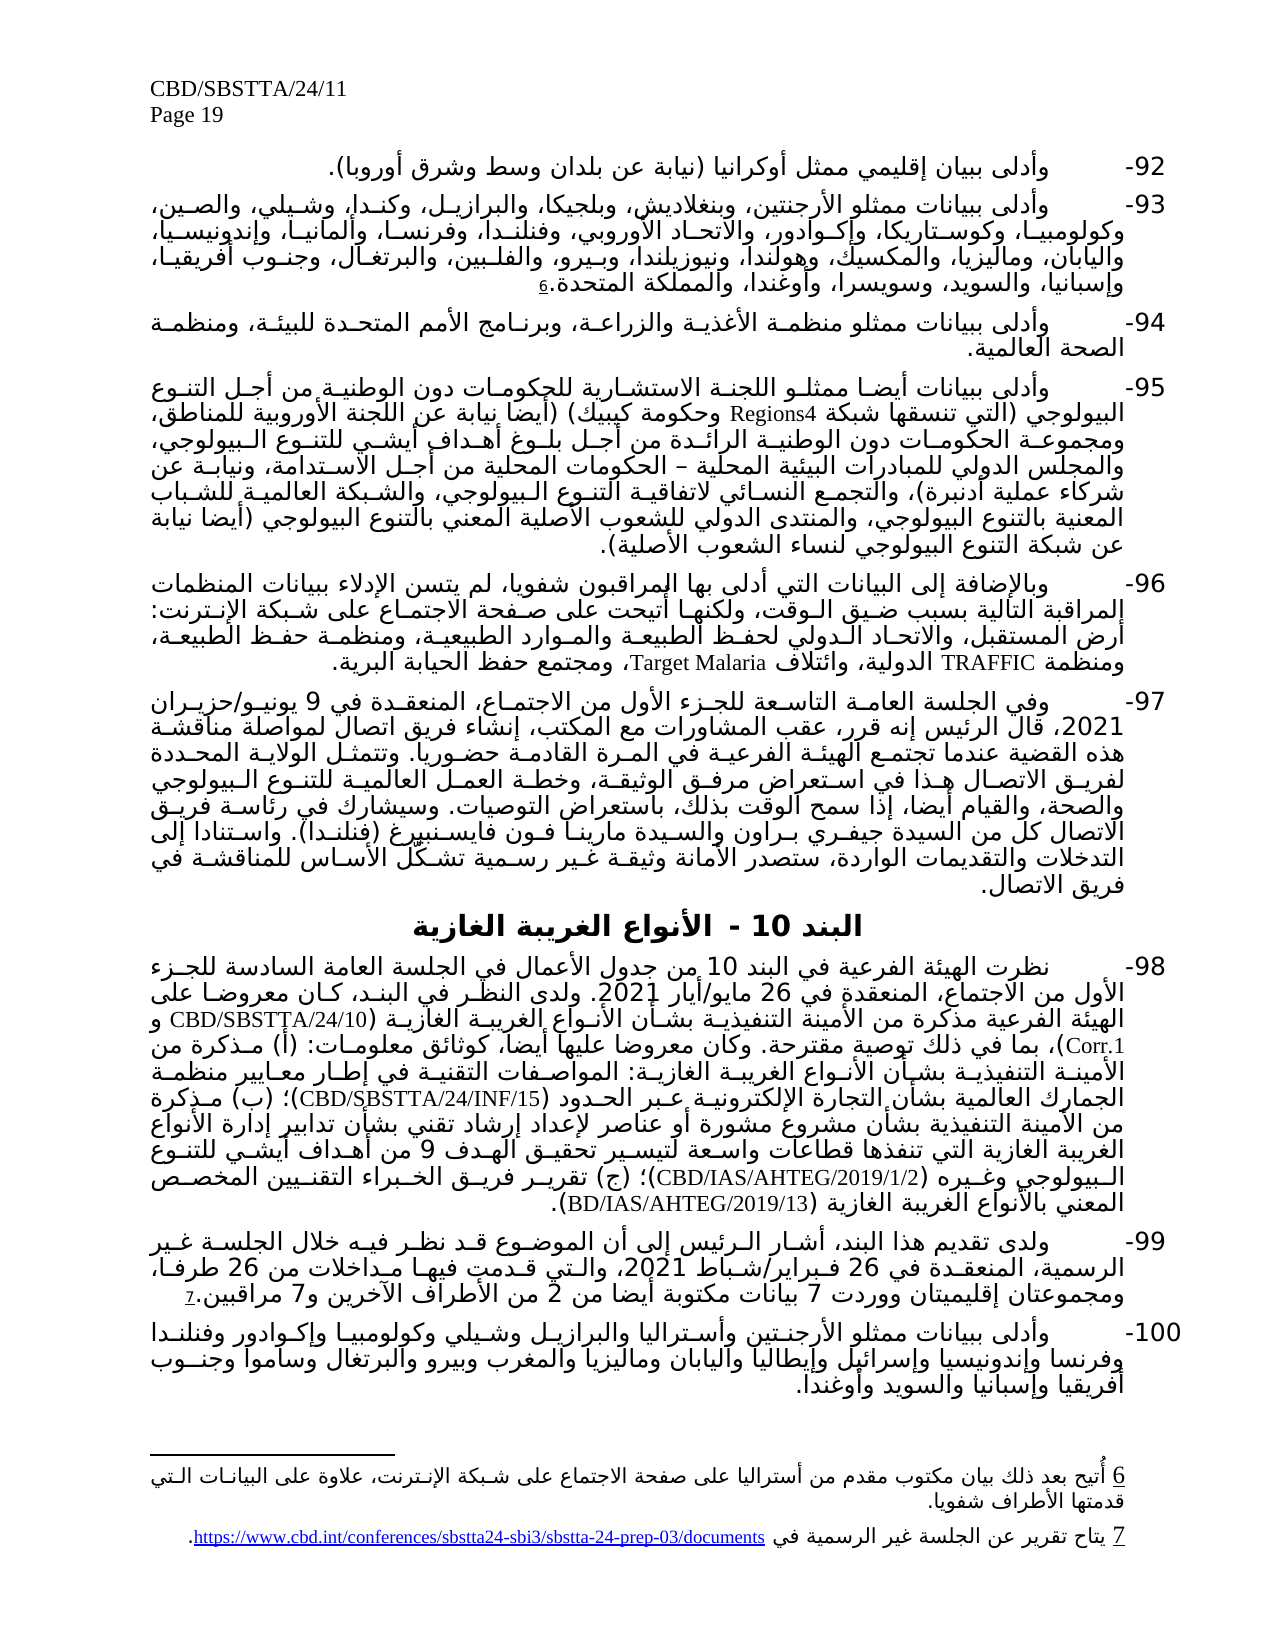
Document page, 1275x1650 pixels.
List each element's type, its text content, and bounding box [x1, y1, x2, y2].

list وأدلى ببيانات ممثلو الأرجنتين، وبنغلاديش، وبلجيكا، والبرازيل، وكندا، وشيلي، والصين، وكولومبيا، وكوستاريكا، وإكوادور، والاتحاد الأوروبي، وفنلندا، وفرنسا، وألمانيا، وإندونيسيا، واليابان، وماليزيا، والمكسيك، وهولندا، ونيوزيلندا، وبيرو، والفلبين، والبرتغال، وجنوب أفريقيا، وإسبانيا، والسويد، وسويسرا، وأوغندا، والمملكة المتحدة. [150, 193, 1125, 298]
list البند 10 - الأنواع الغريبة الغازية [150, 912, 1125, 942]
list وأدلى ببيان إقليمي ممثل أوكرانيا (نيابة عن بلدان وسط وشرق أوروبا). [150, 154, 1125, 180]
list وبالإضافة إلى البيانات التي أدلى بها المراقبون شفويا، لم يتسن الإدلاء ببيانات المنظمات المراقبة التالية بسبب ضيق الوقت، ولكنها أُتيحت على صفحة الاجتماع على شبكة الإنترنت: أرض المستقبل، والاتحاد الدولي لحفظ الطبيعة والموارد الطبيعية، ومنظمة حفظ الطبيعة، ومنظمة TRAFFIC الدولية، وائتلاف Target Malaria، ومجتمع حفظ الحيابة البرية. [150, 572, 1125, 677]
list وأدلى ببيانات ممثلو منظمة الأغذية والزراعة، وبرنامج الأمم المتحدة للبيئة، ومنظمة الصحة العالمية. [150, 310, 1125, 363]
list وأدلى ببيانات ممثلو الأرجنتين وأستراليا والبرازيل وشيلي وكولومبيا وإكوادور وفنلندا وفرنسا وإندونيسيا وإسرائيل وإيطاليا واليابان وماليزيا والمغرب وبيرو والبرتغال وساموا وجنوب أفريقيا وإسبانيا والسويد وأوغندا. [150, 1321, 1125, 1399]
list ولدى تقديم هذا البند، أشار الرئيس إلى أن الموضوع قد نظر فيه خلال الجلسة غير الرسمية، المنعقدة في 26 فبراير/شباط 2021، والتي قدمت فيها مداخلات من 26 طرفا، ومجموعتان إقليميتان ووردت 7 بيانات مكتوبة أيضا من 2 من الأطراف الآخرين و7 مراقبين. [150, 1229, 1125, 1308]
list وأدلى ببيانات أيضا ممثلو اللجنة الاستشارية للحكومات دون الوطنية من أجل التنوع البيولوجي (التي تنسقها شبكة Regions4 وحكومة كيبيك) (أيضا نيابة عن اللجنة الأوروبية للمناطق، ومجموعة الحكومات دون الوطنية الرائدة من أجل بلوغ أهداف أيشي للتنوع البيولوجي، والمجلس الدولي للمبادرات البيئية المحلية – الحكومات المحلية من أجل الاستدامة، ونيابة عن شركاء عملية أدنبرة)، والتجمع النسائي لاتفاقية التنوع البيولوجي، والشبكة العالمية للشباب المعنية بالتنوع البيولوجي، والمنتدى الدولي للشعوب الأصلية المعني بالتنوع البيولوجي (أيضا نيابة عن شبكة التنوع البيولوجي لنساء الشعوب الأصلية). [150, 375, 1125, 559]
list نظرت الهيئة الفرعية في البند 10 من جدول الأعمال في الجلسة العامة السادسة للجزء الأول من الاجتماع، المنعقدة في 26 مايو/أيار 2021. ولدى النظر في البند، كان معروضا على الهيئة الفرعية مذكرة من الأمينة التنفيذية بشأن الأنواع الغريبة الغازية (CBD/SBSTTA/24/10 وCorr.1)، بما في ذلك توصية مقترحة. وكان معروضا عليها أيضا، كوثائق معلومات: (أ) مذكرة من الأمينة التنفيذية بشأن الأنواع الغريبة الغازية: المواصفات التقنية في إطار معايير منظمة الجمارك العالمية بشأن التجارة الإلكترونية عبر الحدود (CBD/SBSTTA/24/INF/15)؛ (ب) مذكرة من الأمينة التنفيذية بشأن مشروع مشورة أو عناصر لإعداد إرشاد تقني بشأن تدابير إدارة الأنواع الغريبة الغازية التي تنفذها قطاعات واسعة لتيسير تحقيق الهدف 9 من أهداف أيشي للتنوع البيولوجي وغيره (CBD/IAS/AHTEG/2019/1/2)؛ (ج) تقرير فريق الخبراء التقنيين المخصص المعني بالأنواع الغريبة الغازية (BD/IAS/AHTEG/2019/13). [150, 954, 1125, 1217]
list وفي الجلسة العامة التاسعة للجزء الأول من الاجتماع، المنعقدة في 9 يونيو/حزيران 2021، قال الرئيس إنه قرر، عقب المشاورات مع المكتب، إنشاء فريق اتصال لمواصلة مناقشة هذه القضية عندما تجتمع الهيئة الفرعية في المرة القادمة حضوريا. وتتمثل الولاية المحددة لفريق الاتصال هذا في استعراض مرفق الوثيقة، وخطة العمل العالمية للتنوع البيولوجي والصحة، والقيام أيضا، إذا سمح الوقت بذلك، باستعراض التوصيات. وسيشارك في رئاسة فريق الاتصال كل من السيدة جيفري براون والسيدة مارينا فون فايسنبيرغ (فنلندا). واستنادا إلى التدخلات والتقديمات الواردة، ستصدر الأمانة وثيقة غير رسمية تشكّل الأساس للمناقشة في فريق الاتصال. [150, 689, 1125, 899]
